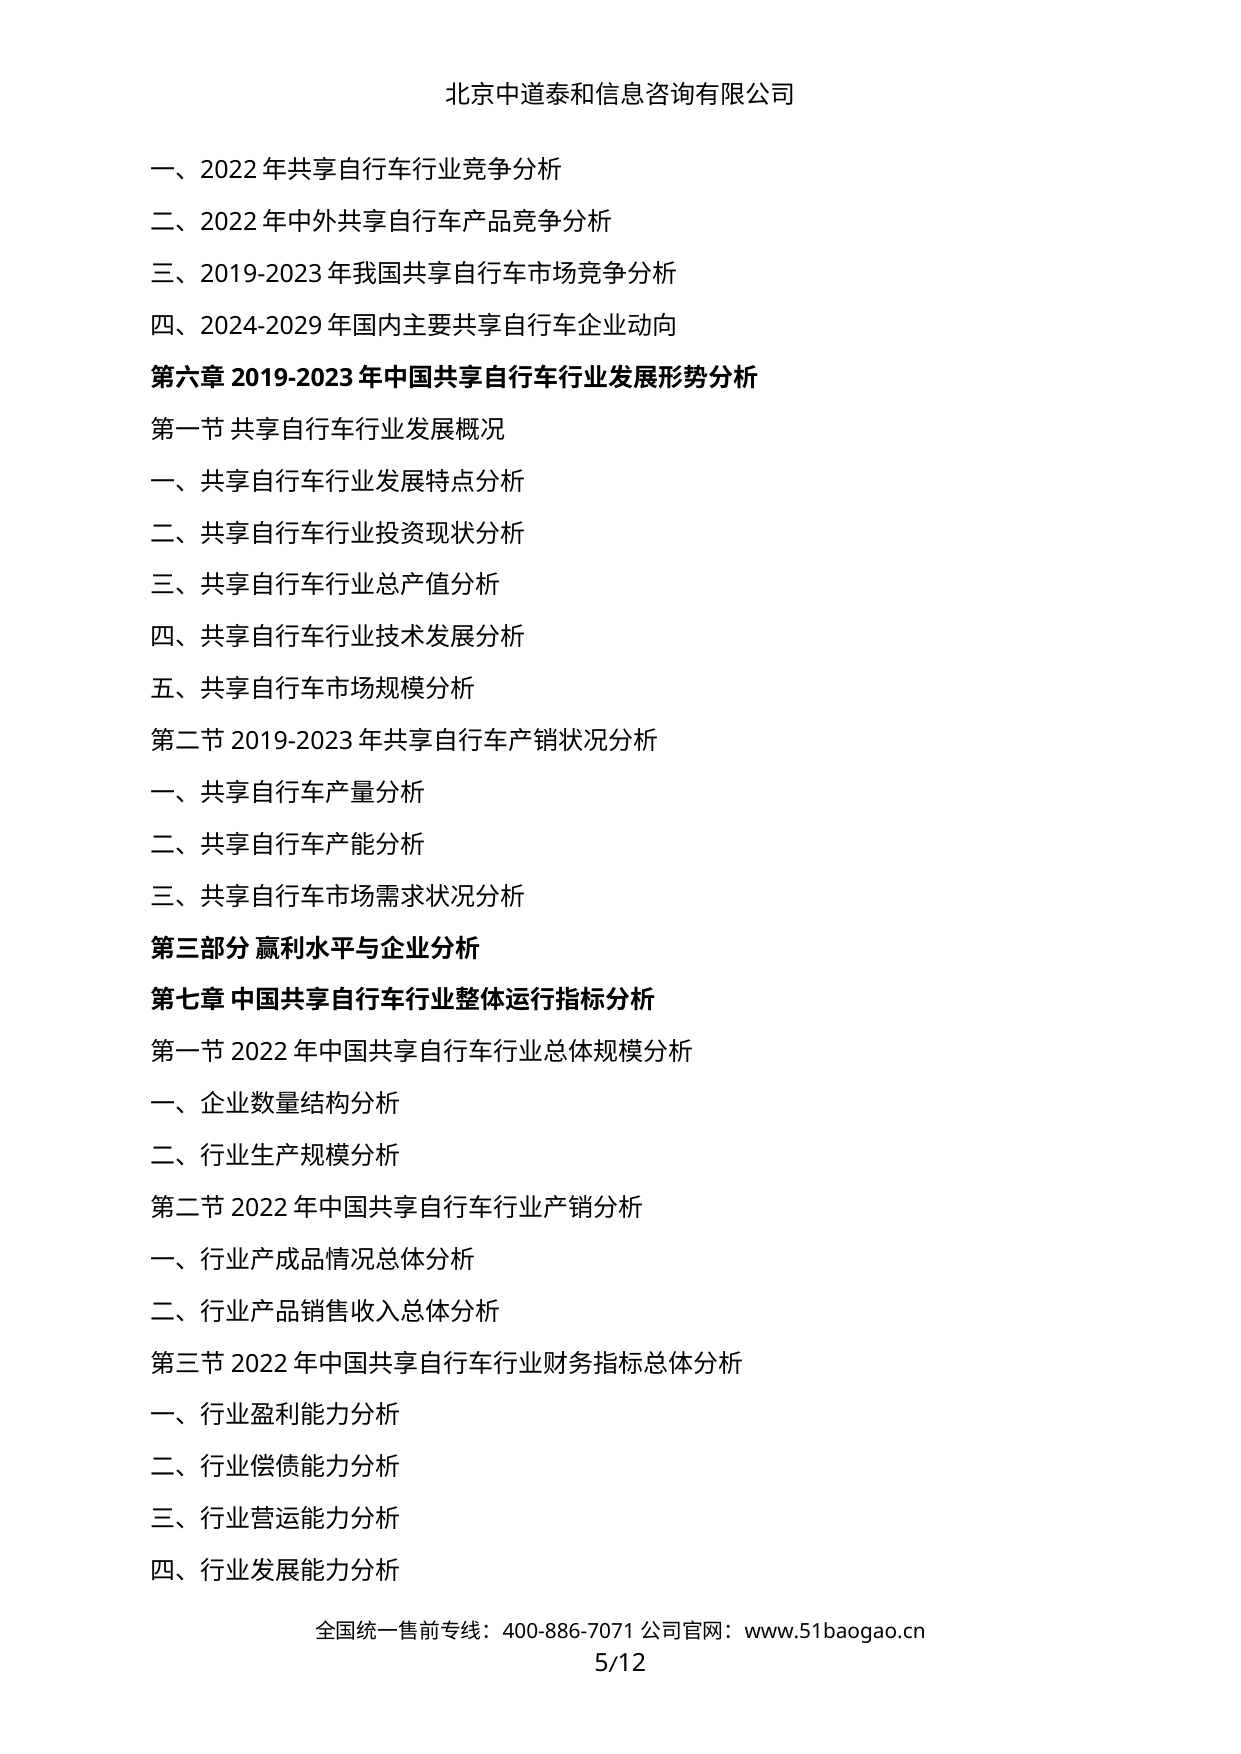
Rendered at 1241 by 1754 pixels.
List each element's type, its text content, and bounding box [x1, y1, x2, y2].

text 四、行业发展能力分析 [150, 1551, 1090, 1587]
text 第七章 中国共享自行车行业整体运行指标分析 [150, 980, 1090, 1016]
text 三、2019-2023年我国共享自行车市场竞争分析 [150, 254, 1090, 290]
text 二、行业偿债能力分析 [150, 1447, 1090, 1483]
text 第二节 2022年中国共享自行车行业产销分析 [150, 1187, 1090, 1224]
text 二、共享自行车产能分析 [150, 824, 1090, 861]
text 三、共享自行车行业总产值分析 [150, 565, 1090, 601]
text 一、共享自行车产量分析 [150, 772, 1090, 809]
text 第六章 2019-2023年中国共享自行车行业发展形势分析 [150, 357, 1090, 394]
text 第一节 共享自行车行业发展概况 [150, 409, 1090, 446]
text 二、行业产品销售收入总体分析 [150, 1291, 1090, 1327]
text 一、共享自行车行业发展特点分析 [150, 461, 1090, 497]
text 四、共享自行车行业技术发展分析 [150, 617, 1090, 653]
text 五、共享自行车市场规模分析 [150, 669, 1090, 705]
text 四、2024-2029年国内主要共享自行车企业动向 [150, 306, 1090, 342]
text 一、2022年共享自行车行业竞争分析 [150, 150, 1090, 186]
text 二、行业生产规模分析 [150, 1136, 1090, 1172]
text 二、2022年中外共享自行车产品竞争分析 [150, 202, 1090, 238]
text 一、企业数量结构分析 [150, 1084, 1090, 1120]
text 三、共享自行车市场需求状况分析 [150, 876, 1090, 912]
text 一、行业盈利能力分析 [150, 1395, 1090, 1431]
text 二、共享自行车行业投资现状分析 [150, 513, 1090, 549]
text 第三节 2022年中国共享自行车行业财务指标总体分析 [150, 1343, 1090, 1379]
text 一、行业产成品情况总体分析 [150, 1239, 1090, 1276]
text 三、行业营运能力分析 [150, 1499, 1090, 1535]
text 第一节 2022年中国共享自行车行业总体规模分析 [150, 1032, 1090, 1068]
text 第二节 2019-2023年共享自行车产销状况分析 [150, 721, 1090, 757]
text 第三部分 赢利水平与企业分析 [150, 928, 1090, 964]
